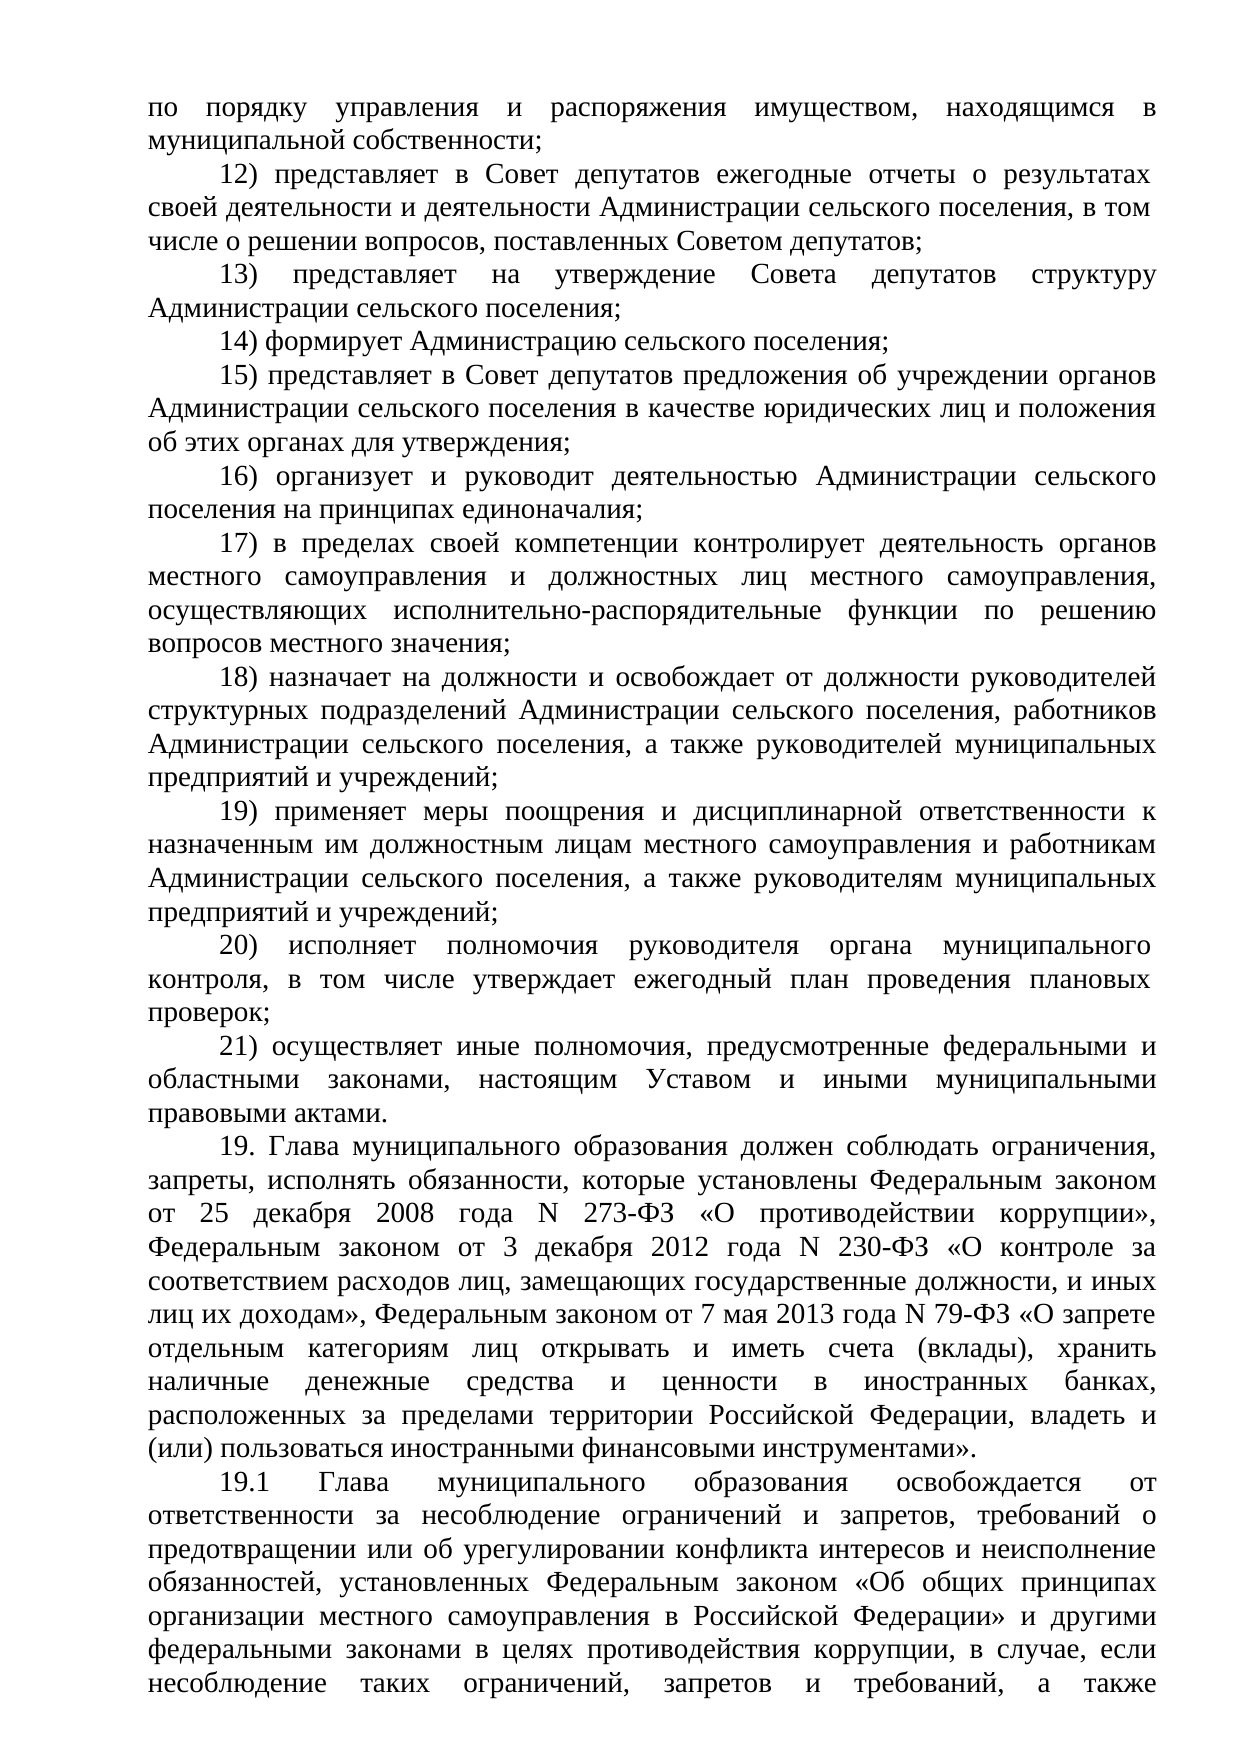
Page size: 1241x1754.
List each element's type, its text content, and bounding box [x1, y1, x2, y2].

text 12) представляет в Совет депутатов ежегодные отчеты о результатах своей деятельности и деятельности Администрации сельского поселения, в том числе о решении вопросов, поставленных Советом депутатов; [148, 156, 1152, 256]
text 21) осуществляет иные полномочия, предусмотренные федеральными и областными законами, настоящим Уставом и иными муниципальными правовыми актами. [148, 1028, 1157, 1128]
text 13) представляет на утверждение Совета депутатов структуру Администрации сельского поселения; [148, 256, 1157, 323]
text 19) применяет меры поощрения и дисциплинарной ответственности к назначенным им должностным лицам местного самоуправления и работникам Администрации сельского поселения, а также руководителям муниципальных предприятий и учреждений; [148, 793, 1157, 927]
text 18) назначает на должности и освобождает от должности руководителей структурных подразделений Администрации сельского поселения, работников Администрации сельского поселения, а также руководителей муниципальных предприятий и учреждений; [148, 659, 1157, 793]
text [148, 89, 1157, 156]
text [148, 1464, 1157, 1699]
text 19. Глава муниципального образования должен соблюдать ограничения, запреты, исполнять обязанности, которые установлены Федеральным законом от 25 декабря 2008 года N 273-ФЗ «О противодействии коррупции», Федеральным законом от 3 декабря 2012 года N 230-ФЗ «О контроле за соответствием расходов лиц, замещающих государственные должности, и иных лиц их доходам», Федеральным законом от 7 мая 2013 года N 79-ФЗ «О запрете отдельным категориям лиц открывать и иметь счета (вклады), хранить наличные денежные средства и ценности в иностранных банках, расположенных за пределами территории Российской Федерации, владеть и (или) пользоваться иностранными финансовыми инструментами». [148, 1128, 1157, 1464]
text 14) формирует Администрацию сельского поселения; [148, 323, 1157, 357]
text 20) исполняет полномочия руководителя органа муниципального контроля, в том числе утверждает ежегодный план проведения плановых проверок; [148, 927, 1152, 1028]
text 16) организует и руководит деятельностью Администрации сельского поселения на принципах единоначалия; [148, 458, 1157, 525]
text 17) в пределах своей компетенции контролирует деятельность органов местного самоуправления и должностных лиц местного самоуправления, осуществляющих исполнительно-распорядительные функции по решению вопросов местного значения; [148, 525, 1157, 659]
text 15) представляет в Совет депутатов предложения об учреждении органов Администрации сельского поселения в качестве юридических лиц и положения об этих органах для утверждения; [148, 357, 1157, 458]
